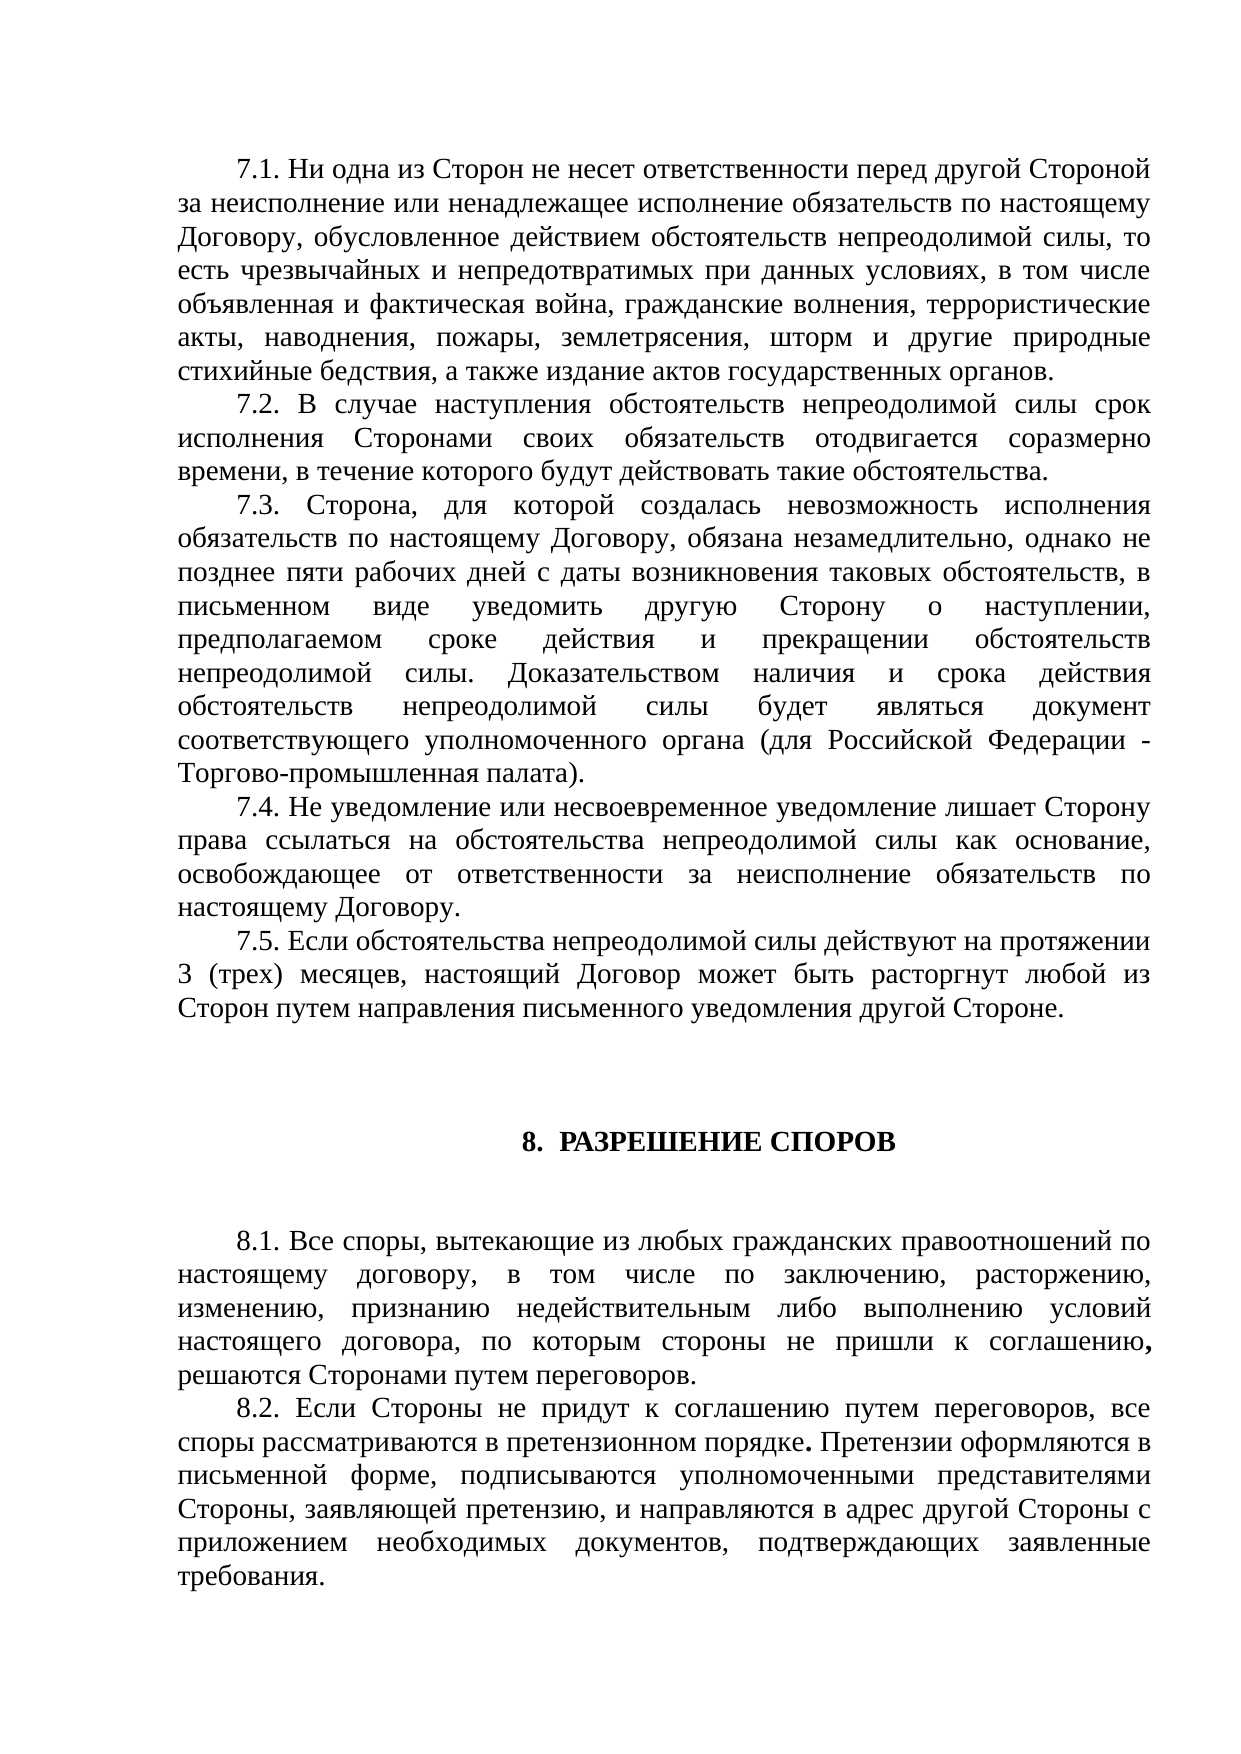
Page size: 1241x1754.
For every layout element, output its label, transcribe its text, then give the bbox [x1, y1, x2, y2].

text 8.1. Все споры, вытекающие из любых гражданских правоотношений по настоящему договору, в том числе по заключению, расторжению, изменению, признанию недействительным либо выполнению условий настоящего договора, по которым стороны не пришли к соглашению, решаются Сторонами путем переговоров. [177, 1223, 1152, 1390]
text 7.1. Ни одна из Сторон не несет ответственности перед другой Стороной за неисполнение или ненадлежащее исполнение обязательств по настоящему Договору, обусловленное действием обстоятельств непреодолимой силы, то есть чрезвычайных и непредотвратимых при данных условиях, в том числе объявленная и фактическая война, гражданские волнения, террористические акты, наводнения, пожары, землетрясения, шторм и другие природные стихийные бедствия, а также издание актов государственных органов. [177, 152, 1152, 386]
text 7.5. Если обстоятельства непреодолимой силы действуют на протяжении 3 (трех) месяцев, настоящий Договор может быть расторгнут любой из Сторон путем направления письменного уведомления другой Стороне. [177, 923, 1152, 1024]
text 7.4. Не уведомление или несвоевременное уведомление лишает Сторону права ссылаться на обстоятельства непреодолимой силы как основание, освобождающее от ответственности за неисполнение обязательств по настоящему Договору. [177, 789, 1152, 923]
text 8.2. Если Стороны не придут к соглашению путем переговоров, все споры рассматриваются в претензионном порядке. Претензии оформляются в письменной форме, подписываются уполномоченными представителями Стороны, заявляющей претензию, и направляются в адрес другой Стороны с приложением необходимых документов, подтверждающих заявленные требования. [177, 1390, 1152, 1592]
title РАЗРЕШЕНИЕ СПОРОВ [236, 1124, 1181, 1158]
text 7.2. В случае наступления обстоятельств непреодолимой силы срок исполнения Сторонами своих обязательств отодвигается соразмерно времени, в течение которого будут действовать такие обстоятельства. [177, 386, 1152, 487]
text 7.3. Сторона, для которой создалась невозможность исполнения обязательств по настоящему Договору, обязана незамедлительно, однако не позднее пяти рабочих дней с даты возникновения таковых обстоятельств, в письменном виде уведомить другую Сторону о наступлении, предполагаемом сроке действия и прекращении обстоятельств непреодолимой силы. Доказательством наличия и срока действия обстоятельств непреодолимой силы будет являться документ соответствующего уполномоченного органа (для Российской Федерации - Торгово-промышленная палата). [177, 487, 1152, 789]
